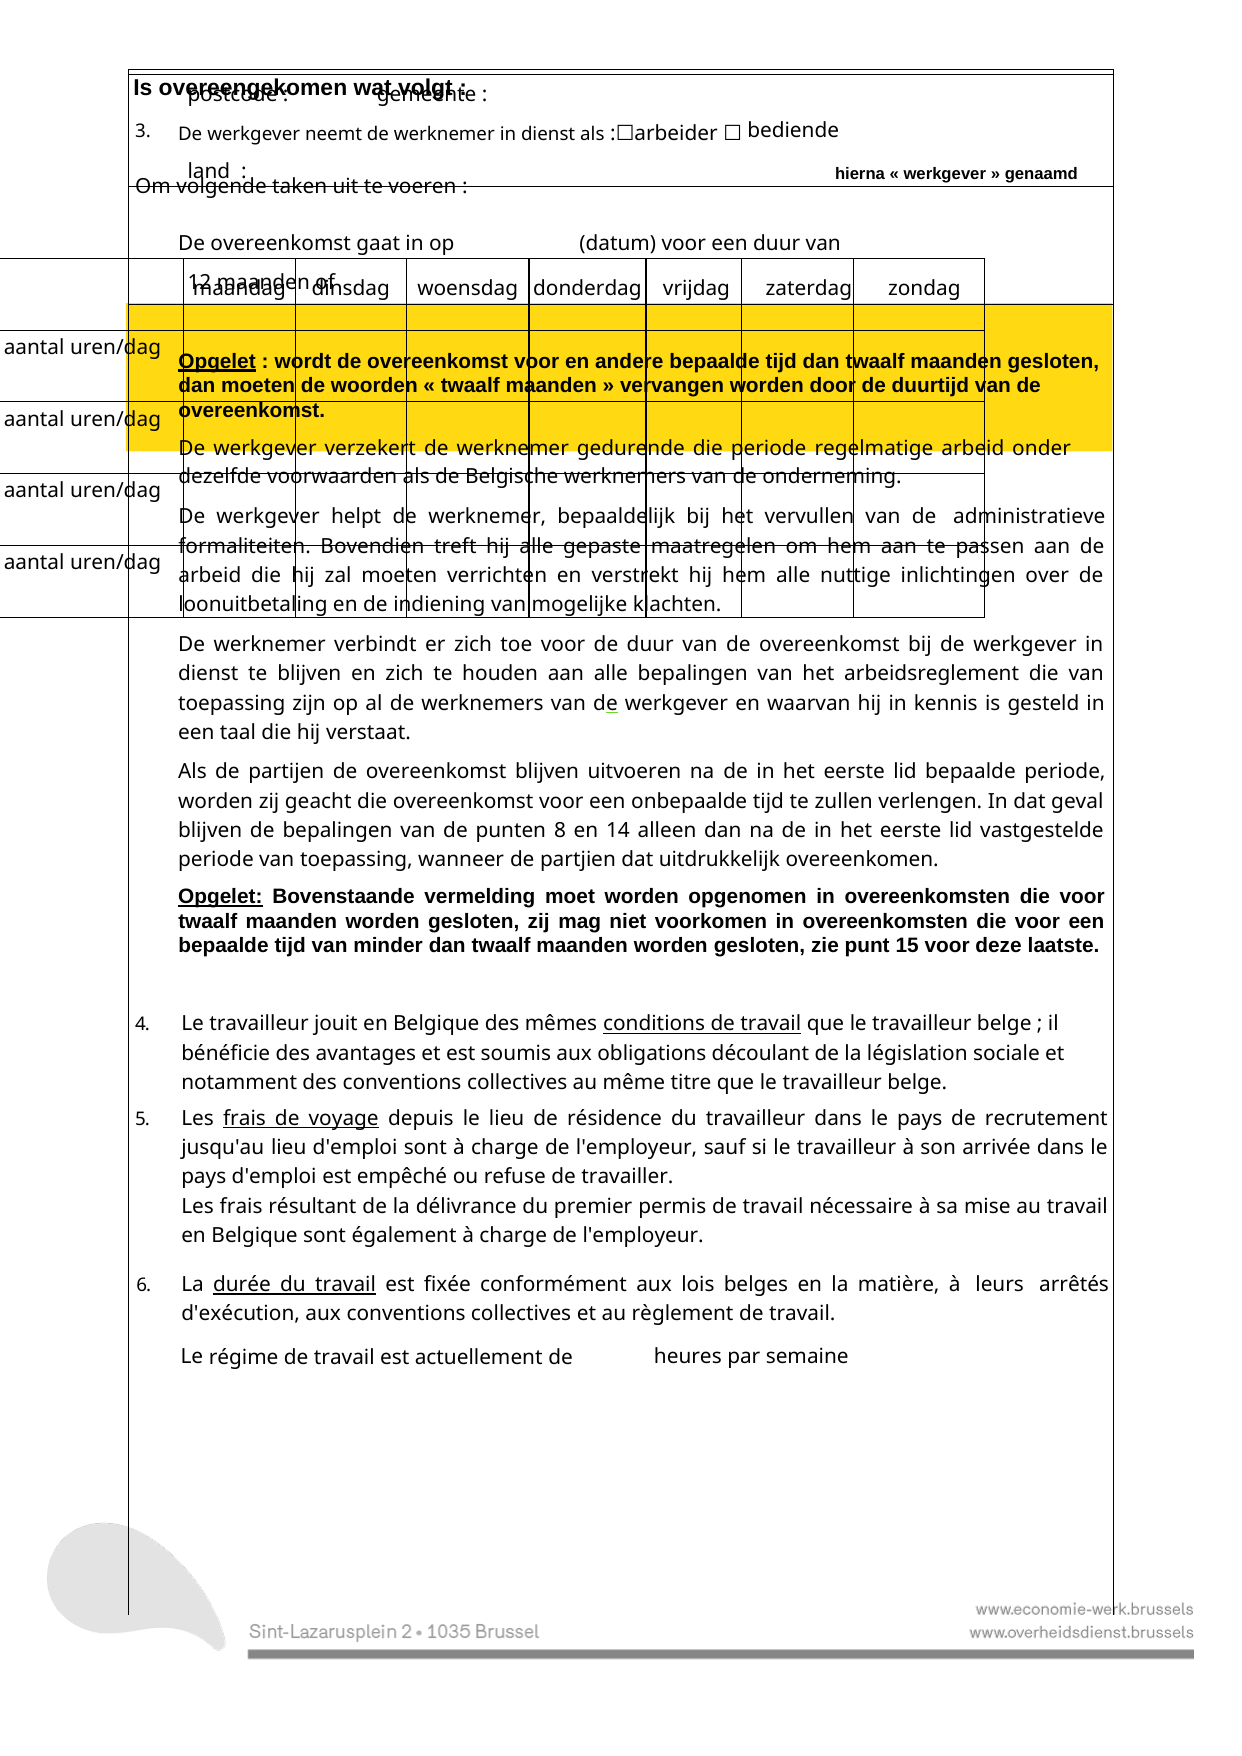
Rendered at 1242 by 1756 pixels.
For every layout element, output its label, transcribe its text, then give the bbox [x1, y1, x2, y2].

picture [0, 1508, 1241, 1751]
table_cell [129, 305, 894, 346]
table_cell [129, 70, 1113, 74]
table_cell [894, 305, 1113, 346]
table_cell Opgelet : wordt de overeenkomst voor en andere bepaalde tijd dan twaalf maanden gesloten, dan moeten de woorden « twaalf maanden » vervangen worden door de duurtijd van de overeenkomst. De werkgever verzekert de werknemer gedurende die periode regelmatige arbeid onder dezelfde voorwaarden als de Belgische werknemers van de onderneming. De werkgever helpt de werknemer, bepaaldelijk bij het vervullen van de administratieve formaliteiten. Bovendien treft hij alle gepaste maatregelen om hem aan te passen aan de arbeid die hij zal moeten verrichten en verstrekt hij hem alle nuttige inlichtingen over de loonuitbetaling en de indiening van mogelijke klachten. De werknemer verbindt er zich toe voor de duur van de overeenkomst bij de werkgever in dienst te blijven en zich te houden aan alle bepalingen van het arbeidsreglement die van toepassing zijn op al de werknemers van de werkgever en waarvan hij in kennis is gesteld in een taal die hij verstaat. Als de partijen de overeenkomst blijven uitvoeren na de in het eerste lid bepaalde periode, worden zij geacht die overeenkomst voor een onbepaalde tijd te zullen verlengen. In dat geval blijven de bepalingen van de punten 8 en 14 alleen dan na de in het eerste lid vastgestelde periode van toepassing, wanneer de partjien dat uitdrukkelijk overeenkomen. Opgelet: Bovenstaande vermelding moet worden opgenomen in overeenkomsten die voor twaalf maanden worden gesloten, zij mag niet voorkomen in overeenkomsten die voor een bepaalde tijd van minder dan twaalf maanden worden gesloten, zie punt 15 voor deze laatste. Le travailleur jouit en Belgique des mêmes conditions de travail que le travailleur belge ; il bénéficie des avantages et est soumis aux obligations découlant de la législation sociale et notamment des conventions collectives au même titre que le travailleur belge. Les frais de voyage depuis le lieu de résidence du travailleur dans le pays de recrutement jusqu'au lieu d'emploi sont à charge de l'employeur, sauf si le travailleur à son arrivée dans le pays d'emploi est empêché ou refuse de travailler. Les frais résultant de la délivrance du premier permis de travail nécessaire à sa mise au travail en Belgique sont également à charge de l'employeur. La durée du travail est fixée conformément aux lois belges en la matière, à leurs arrêtés d'exécution, aux conventions collectives et au règlement de travail. Le régime de travail est actuellement de heures par semaine [129, 346, 1113, 1614]
table_header Is overeengekomen wat volgt : 3. De werkgever neemt de werknemer in dienst als :arbeider bediende Om volgende taken uit te voeren : De overeenkomst gaat in op (datum) voor een duur van 12 maanden of [129, 75, 1113, 304]
